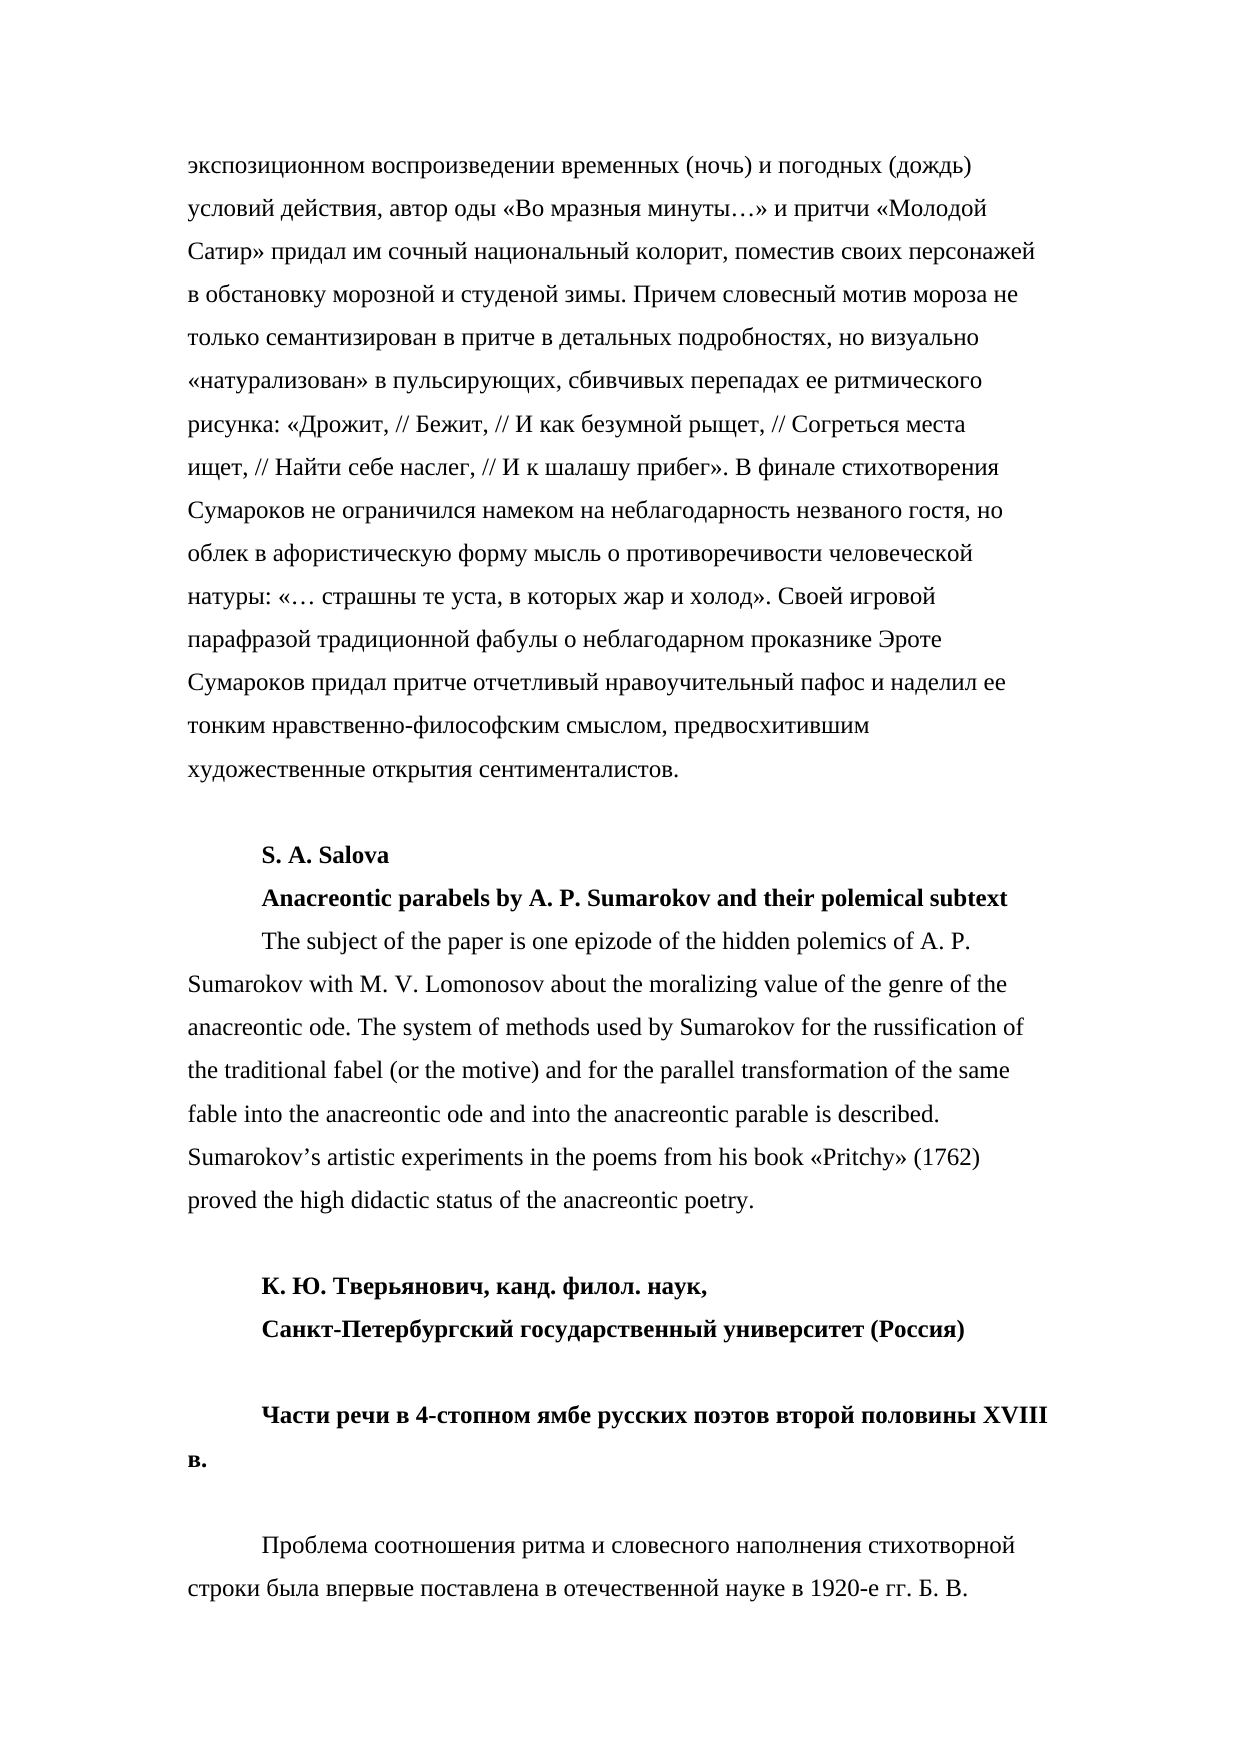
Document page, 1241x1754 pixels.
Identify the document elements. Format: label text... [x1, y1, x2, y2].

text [187, 1530, 1053, 1602]
text Санкт-Петербургский государственный университет (Россия) [187, 1314, 1053, 1343]
text К. Ю. Тверьянович, канд. филол. наук, [187, 1271, 1053, 1300]
text S. A. Salova [187, 840, 1053, 869]
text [187, 150, 1053, 782]
text Части речи в 4-стопном ямбе русских поэтов второй половины XVIII в. [187, 1401, 1053, 1472]
text Anacreontic parabels by A. P. Sumarokov and their polemical subtext [187, 883, 1053, 912]
text The subject of the paper is one epizode of the hidden polemics of A. P. Sumarokov with M. V. Lomonosov about the moralizing value of the genre of the anacreontic ode. The system of methods used by Sumarokov for the russification of the traditional fabel (or the motive) and for the parallel transformation of the same fable into the anacreontic ode and into the anacreontic parable is described. Sumarokov’s artistic experiments in the poems from his book «Pritchy» (1762) proved the high didactic status of the anacreontic poetry. [187, 926, 1053, 1214]
